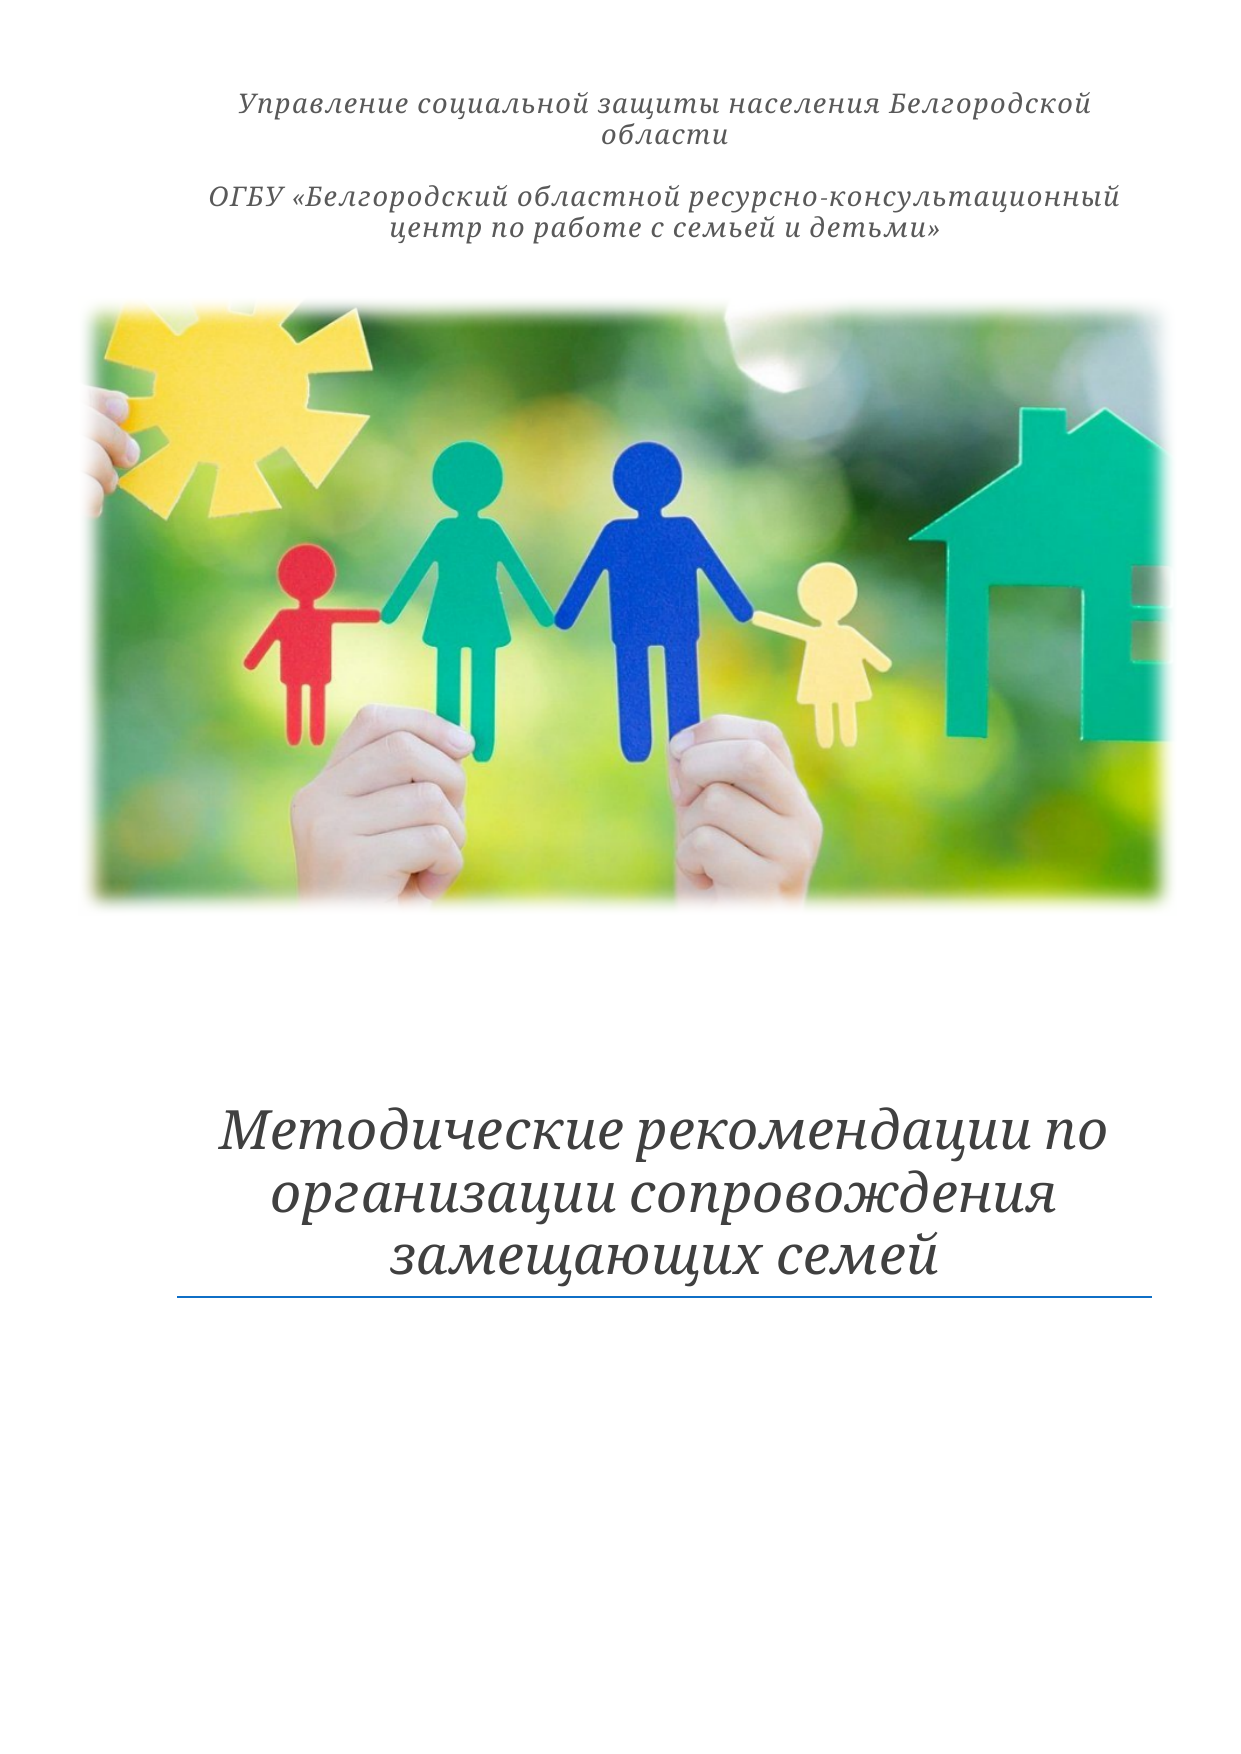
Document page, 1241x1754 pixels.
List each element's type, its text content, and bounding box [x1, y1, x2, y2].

subtitle Управление социальной защиты населения Белгородской области [177, 89, 1152, 151]
subtitle ОГБУ «Белгородский областной ресурсно-консультационный центр по работе с семьей и детьми» [177, 182, 1152, 244]
title Методические рекомендации по организации сопровождения замещающих семей [177, 1101, 1152, 1296]
picture [107, 325, 1149, 887]
